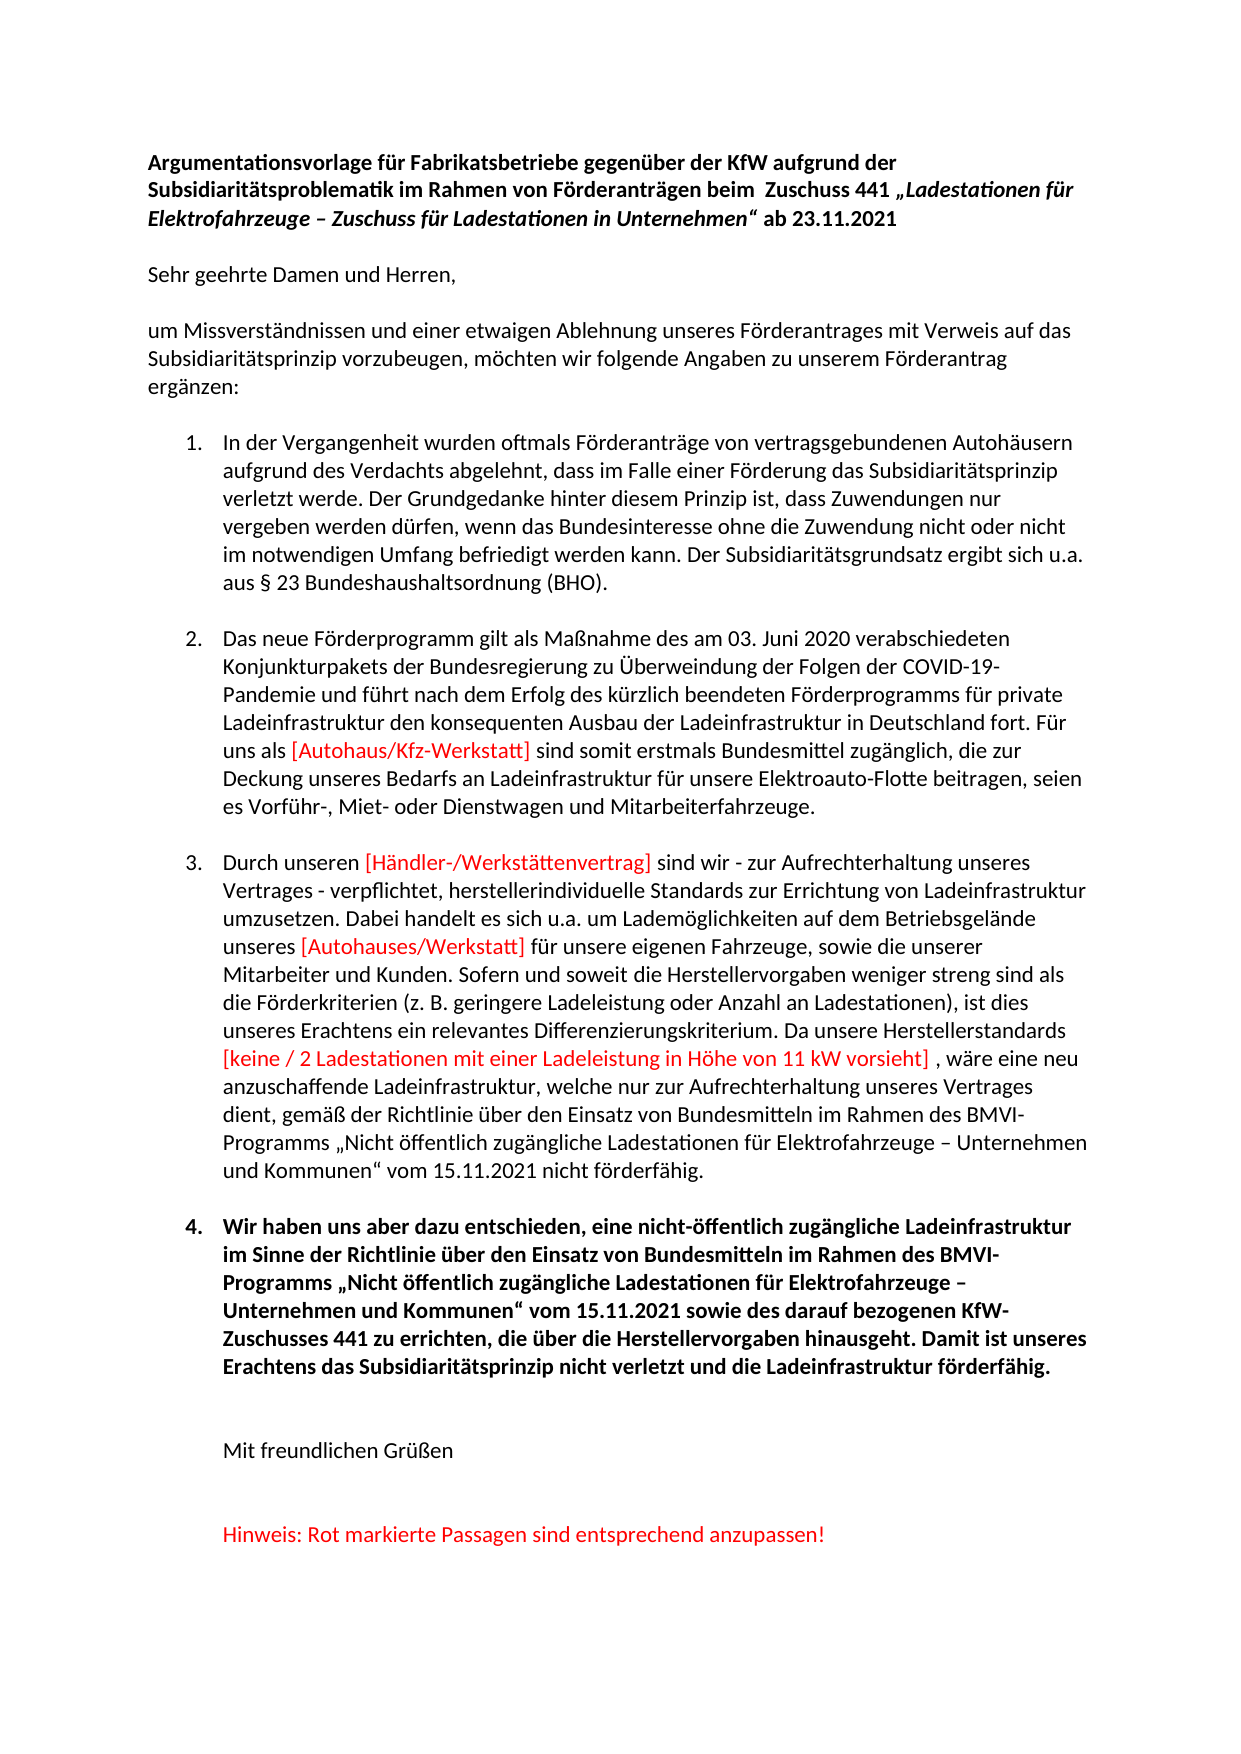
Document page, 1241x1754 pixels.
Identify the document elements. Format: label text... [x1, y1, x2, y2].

list Wir haben uns aber dazu entschieden, eine nicht-öffentlich zugängliche Ladeinfrastruktur im Sinne der Richtlinie über den Einsatz von Bundesmitteln im Rahmen des BMVI-Programms „Nicht öffentlich zugängliche Ladestationen für Elektrofahrzeuge – Unternehmen und Kommunen“ vom 15.11.2021 sowie des darauf bezogenen KfW-Zuschusses 441 zu errichten, die über die Herstellervorgaben hinausgeht. Damit ist unseres Erachtens das Subsidiaritätsprinzip nicht verletzt und die Ladeinfrastruktur förderfähig. [185, 1212, 1093, 1381]
list In der Vergangenheit wurden oftmals Förderanträge von vertragsgebundenen Autohäusern aufgrund des Verdachts abgelehnt, dass im Falle einer Förderung das Subsidiaritätsprinzip verletzt werde. Der Grundgedanke hinter diesem Prinzip ist, dass Zuwendungen nur vergeben werden dürfen, wenn das Bundesinteresse ohne die Zuwendung nicht oder nicht im notwendigen Umfang befriedigt werden kann. Der Subsidiaritätsgrundsatz ergibt sich u.a. aus § 23 Bundeshaushaltsordnung (BHO). [185, 428, 1093, 596]
text Sehr geehrte Damen und Herren, [148, 260, 1093, 288]
list Durch unseren [Händler-/Werkstättenvertrag] sind wir - zur Aufrechterhaltung unseres Vertrages - verpflichtet, herstellerindividuelle Standards zur Errichtung von Ladeinfrastruktur umzusetzen. Dabei handelt es sich u.a. um Lademöglichkeiten auf dem Betriebsgelände unseres [Autohauses/Werkstatt] für unsere eigenen Fahrzeuge, sowie die unserer Mitarbeiter und Kunden. Sofern und soweit die Herstellervorgaben weniger streng sind als die Förderkriterien (z. B. geringere Ladeleistung oder Anzahl an Ladestationen), ist dies unseres Erachtens ein relevantes Differenzierungskriterium. Da unsere Herstellerstandards [keine / 2 Ladestationen mit einer Ladeleistung in Höhe von 11 kW vorsieht] , wäre eine neu anzuschaffende Ladeinfrastruktur, welche nur zur Aufrechterhaltung unseres Vertrages dient, gemäß der Richtlinie über den Einsatz von Bundesmitteln im Rahmen des BMVI-Programms „Nicht öffentlich zugängliche Ladestationen für Elektrofahrzeuge – Unternehmen und Kommunen“ vom 15.11.2021 nicht förderfähig. [185, 848, 1093, 1184]
text um Missverständnissen und einer etwaigen Ablehnung unseres Förderantrages mit Verweis auf das Subsidiaritätsprinzip vorzubeugen, möchten wir folgende Angaben zu unserem Förderantrag ergänzen: [148, 316, 1093, 400]
list Das neue Förderprogramm gilt als Maßnahme des am 03. Juni 2020 verabschiedeten Konjunkturpakets der Bundesregierung zu Überweindung der Folgen der COVID-19-Pandemie und führt nach dem Erfolg des kürzlich beendeten Förderprogramms für private Ladeinfrastruktur den konsequenten Ausbau der Ladeinfrastruktur in Deutschland fort. Für uns als [Autohaus/Kfz-Werkstatt] sind somit erstmals Bundesmittel zugänglich, die zur Deckung unseres Bedarfs an Ladeinfrastruktur für unsere Elektroauto-Flotte beitragen, seien es Vorführ-, Miet- oder Dienstwagen und Mitarbeiterfahrzeuge. [185, 624, 1093, 820]
list Mit freundlichen Grüßen [223, 1437, 1093, 1464]
list Hinweis: Rot markierte Passagen sind entsprechend anzupassen! [223, 1521, 1093, 1549]
text Argumentationsvorlage für Fabrikatsbetriebe gegenüber der KfW aufgrund der Subsidiaritätsproblematik im Rahmen von Förderanträgen beim Zuschuss 441 „Ladestationen für Elektrofahrzeuge – Zuschuss für Ladestationen in Unternehmen“ ab 23.11.2021 [148, 148, 1093, 232]
